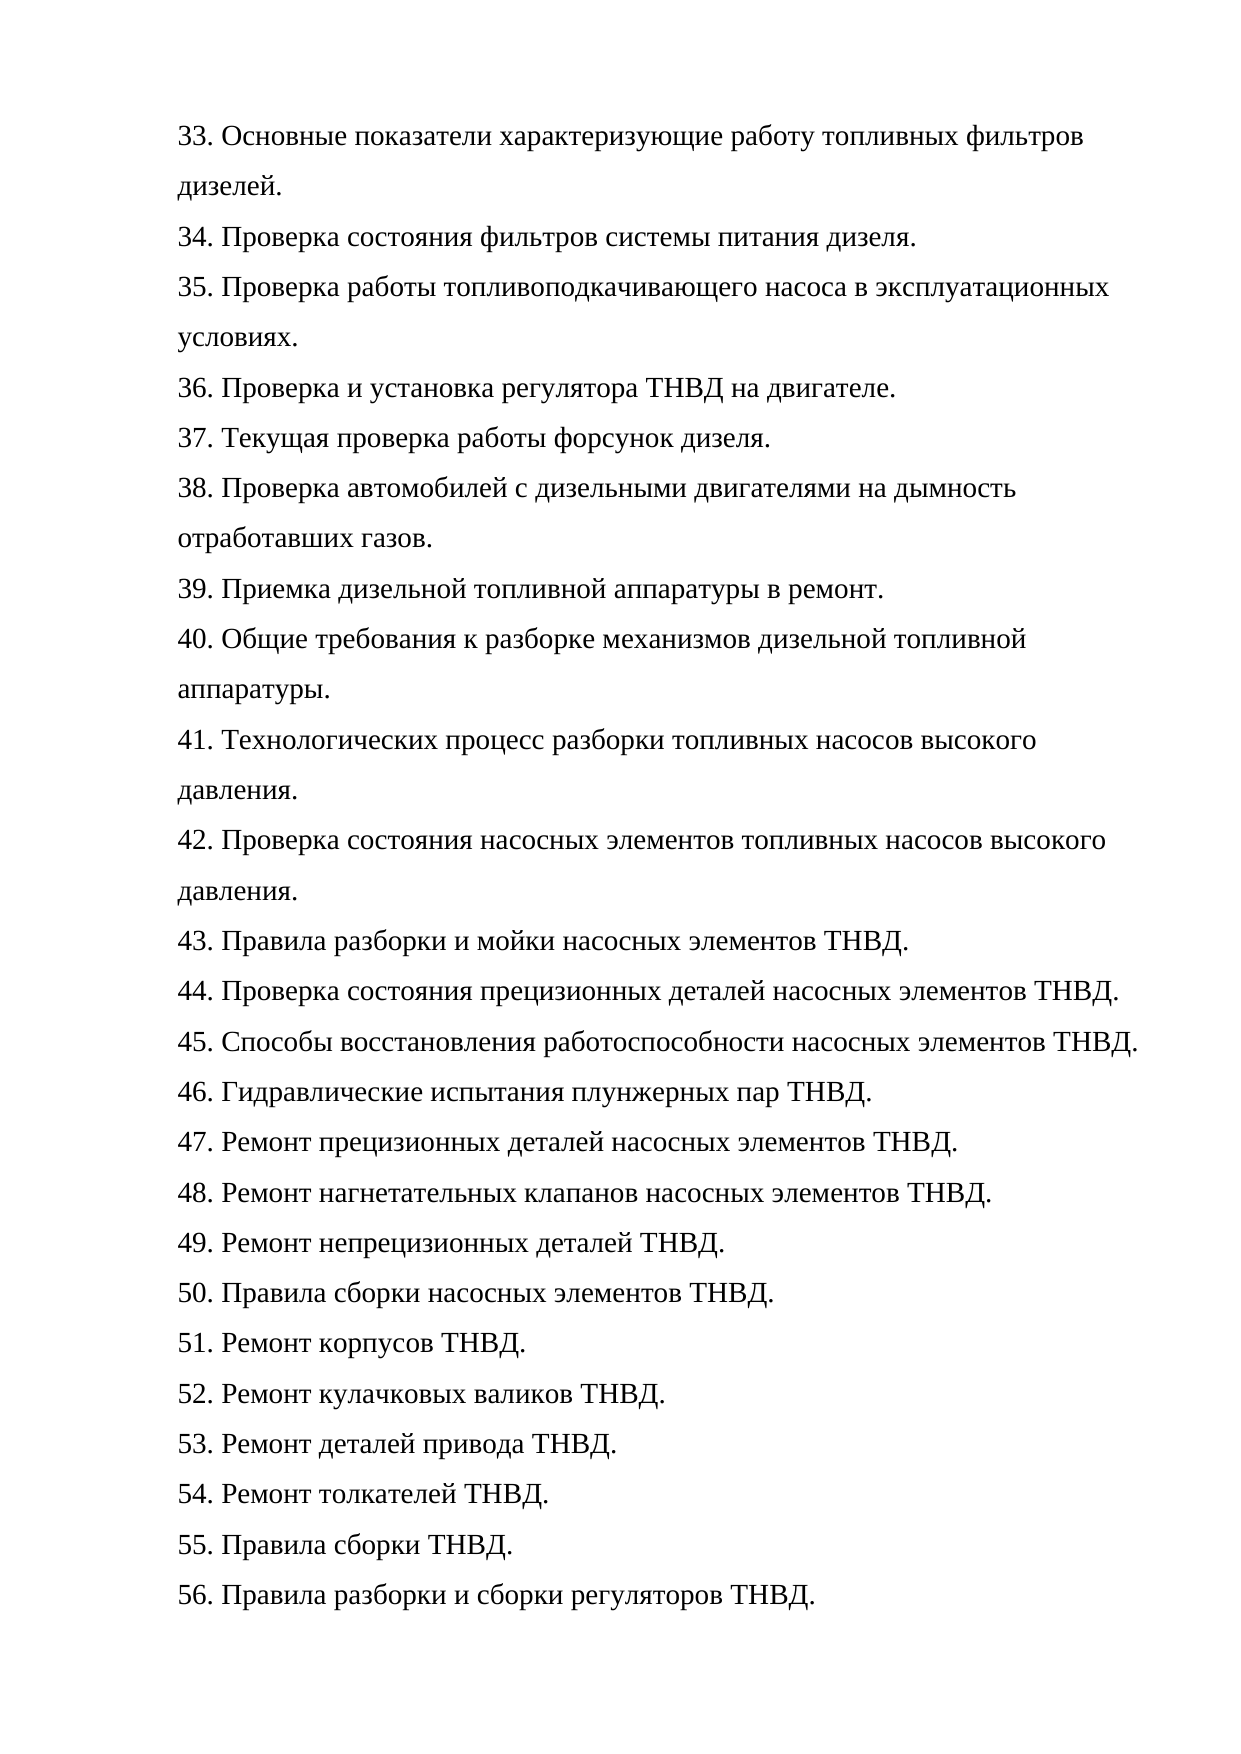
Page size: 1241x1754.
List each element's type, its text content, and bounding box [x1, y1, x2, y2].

text 51. Ремонт корпусов ТНВД. [177, 1326, 1152, 1359]
text 42. Проверка состояния насосных элементов топливных насосов высокого давления. [177, 822, 1152, 906]
text 37. Текущая проверка работы форсунок дизеля. [177, 420, 1152, 453]
text 38. Проверка автомобилей с дизельными двигателями на дымность отработавших газов. [177, 470, 1152, 554]
text 54. Ремонт толкателей ТНВД. [177, 1477, 1152, 1510]
text 49. Ремонт непрецизионных деталей ТНВД. [177, 1225, 1152, 1258]
text 48. Ремонт нагнетательных клапанов насосных элементов ТНВД. [177, 1175, 1152, 1208]
text 36. Проверка и установка регулятора ТНВД на двигателе. [177, 370, 1152, 403]
text 40. Общие требования к разборке механизмов дизельной топливной аппаратуры. [177, 621, 1152, 705]
text 33. Основные показатели характеризующие работу топливных фильтров дизелей. [177, 118, 1152, 202]
text 41. Технологических процесс разборки топливных насосов высокого давления. [177, 722, 1152, 806]
text 45. Способы восстановления работоспособности насосных элементов ТНВД. [177, 1024, 1152, 1057]
text 46. Гидравлические испытания плунжерных пар ТНВД. [177, 1074, 1152, 1108]
text 43. Правила разборки и мойки насосных элементов ТНВД. [177, 923, 1152, 957]
text 35. Проверка работы топливоподкачивающего насоса в эксплуатационных условиях. [177, 269, 1152, 353]
text 56. Правила разборки и сборки регуляторов ТНВД. [177, 1577, 1152, 1611]
text 47. Ремонт прецизионных деталей насосных элементов ТНВД. [177, 1124, 1152, 1158]
text 55. Правила сборки ТНВД. [177, 1527, 1152, 1560]
text 34. Проверка состояния фильтров системы питания дизеля. [177, 219, 1152, 252]
text 50. Правила сборки насосных элементов ТНВД. [177, 1275, 1152, 1309]
text 39. Приемка дизельной топливной аппаратуры в ремонт. [177, 571, 1152, 604]
text 44. Проверка состояния прецизионных деталей насосных элементов ТНВД. [177, 973, 1152, 1007]
text 52. Ремонт кулачковых валиков ТНВД. [177, 1376, 1152, 1409]
text 53. Ремонт деталей привода ТНВД. [177, 1426, 1152, 1460]
